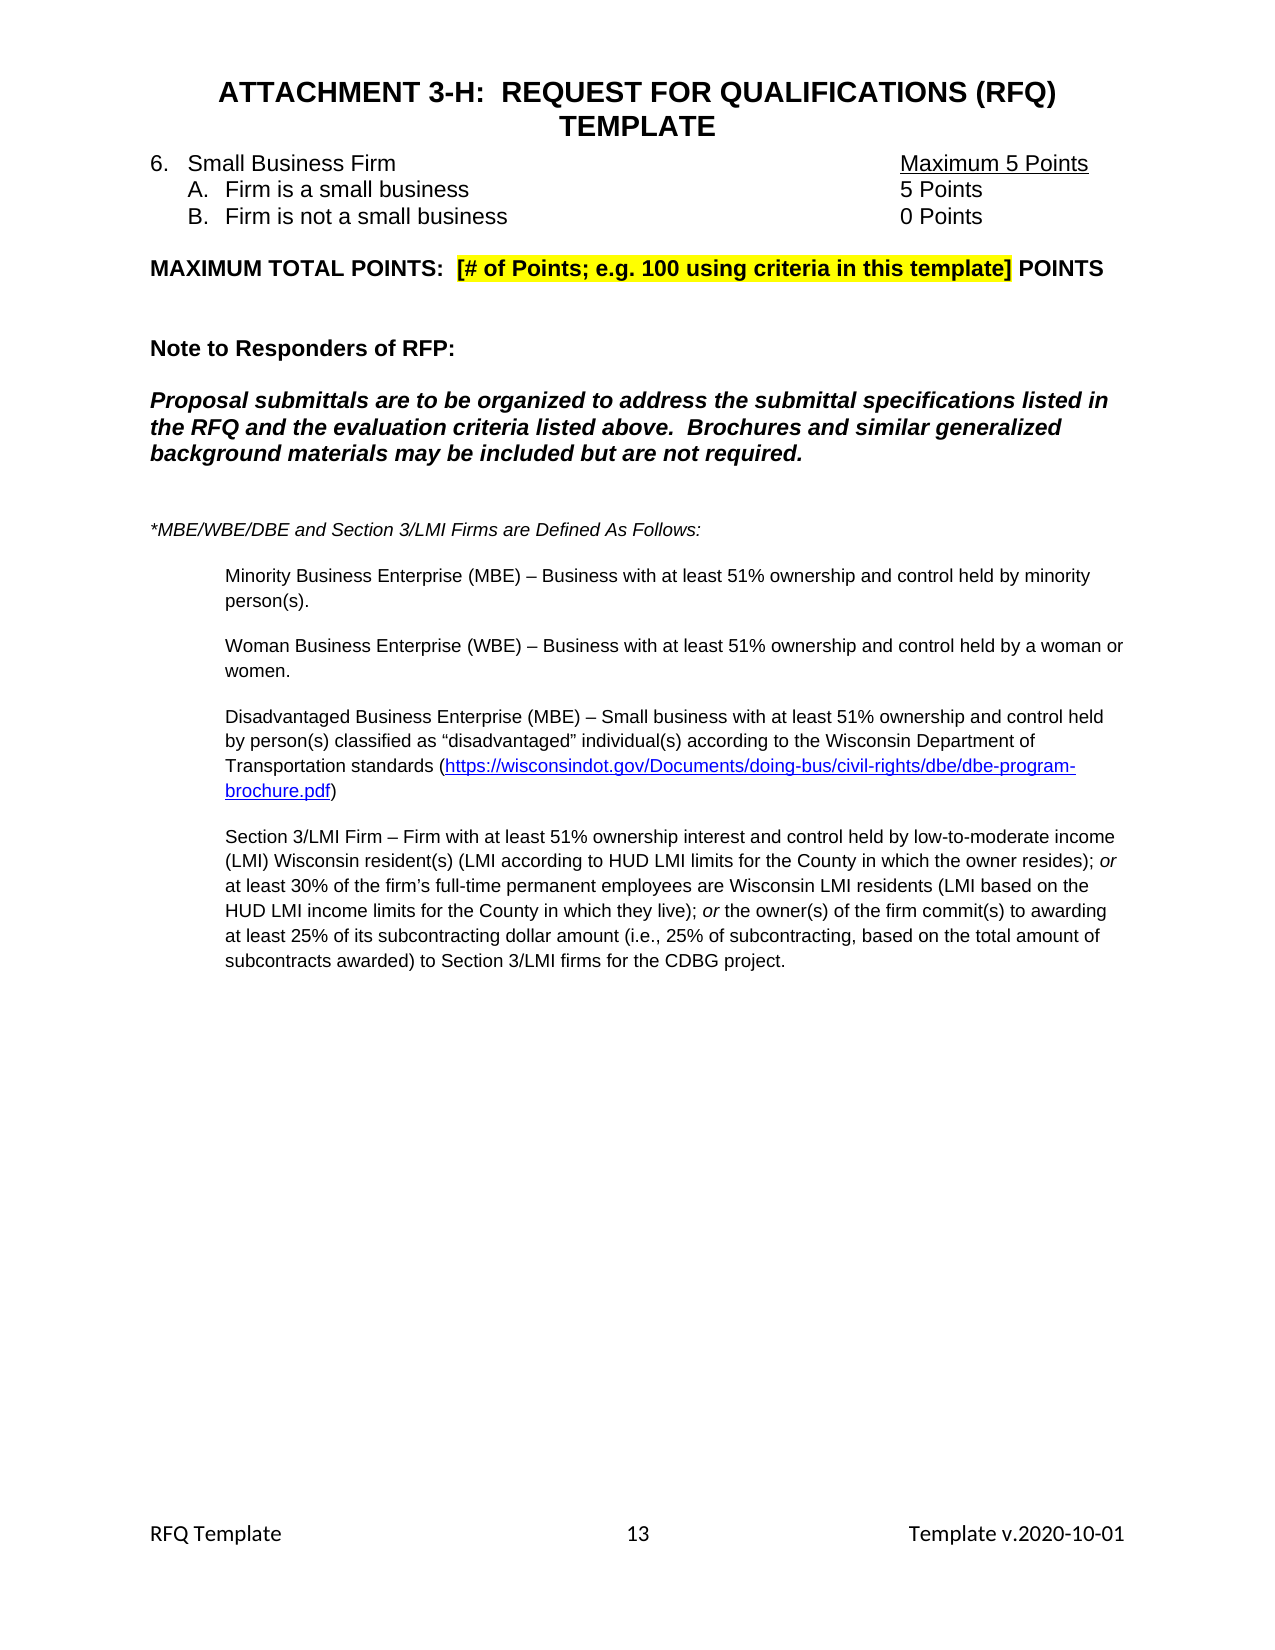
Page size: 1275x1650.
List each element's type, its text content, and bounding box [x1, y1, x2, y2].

text Section 3/LMI Firm – Firm with at least 51% ownership interest and control held by low-to-moderate income (LMI) Wisconsin resident(s) (LMI according to HUD LMI limits for the County in which the owner resides); or at least 30% of the firm’s full-time permanent employees are Wisconsin LMI residents (LMI based on the HUD LMI income limits for the County in which they live); or the owner(s) of the firm commit(s) to awarding at least 25% of its subcontracting dollar amount (i.e., 25% of subcontracting, based on the total amount of subcontracts awarded) to Section 3/LMI firms for the CDBG project. [225, 825, 1125, 971]
text Proposal submittals are to be organized to address the submittal specifications listed in the RFQ and the evaluation criteria listed above. Brochures and similar generalized background materials may be included but are not required. [150, 387, 1125, 466]
list Small Business Firm Maximum 5 Points [150, 150, 1125, 176]
text Disadvantaged Business Enterprise (MBE) – Small business with at least 51% ownership and control held by person(s) classified as “disadvantaged” individual(s) according to the Wisconsin Department of Transportation standards (https://wisconsindot.gov/Documents/doing-bus/civil-rights/dbe/dbe-program-brochure.pdf) [225, 705, 1125, 801]
text Woman Business Enterprise (WBE) – Business with at least 51% ownership and control held by a woman or women. [225, 635, 1125, 681]
text Minority Business Enterprise (MBE) – Business with at least 51% ownership and control held by minority person(s). [225, 564, 1125, 611]
text *MBE/WBE/DBE and Section 3/LMI Firms are Defined As Follows: [150, 519, 1125, 541]
text Note to Responders of RFP: [150, 334, 1125, 361]
text MAXIMUM TOTAL POINTS: POINTS [1012, 255, 1125, 282]
list Firm is a small business 5 Points [187, 176, 1125, 203]
text MAXIMUM TOTAL POINTS: POINTS [150, 255, 457, 282]
list Firm is not a small business 0 Points [187, 203, 1125, 229]
